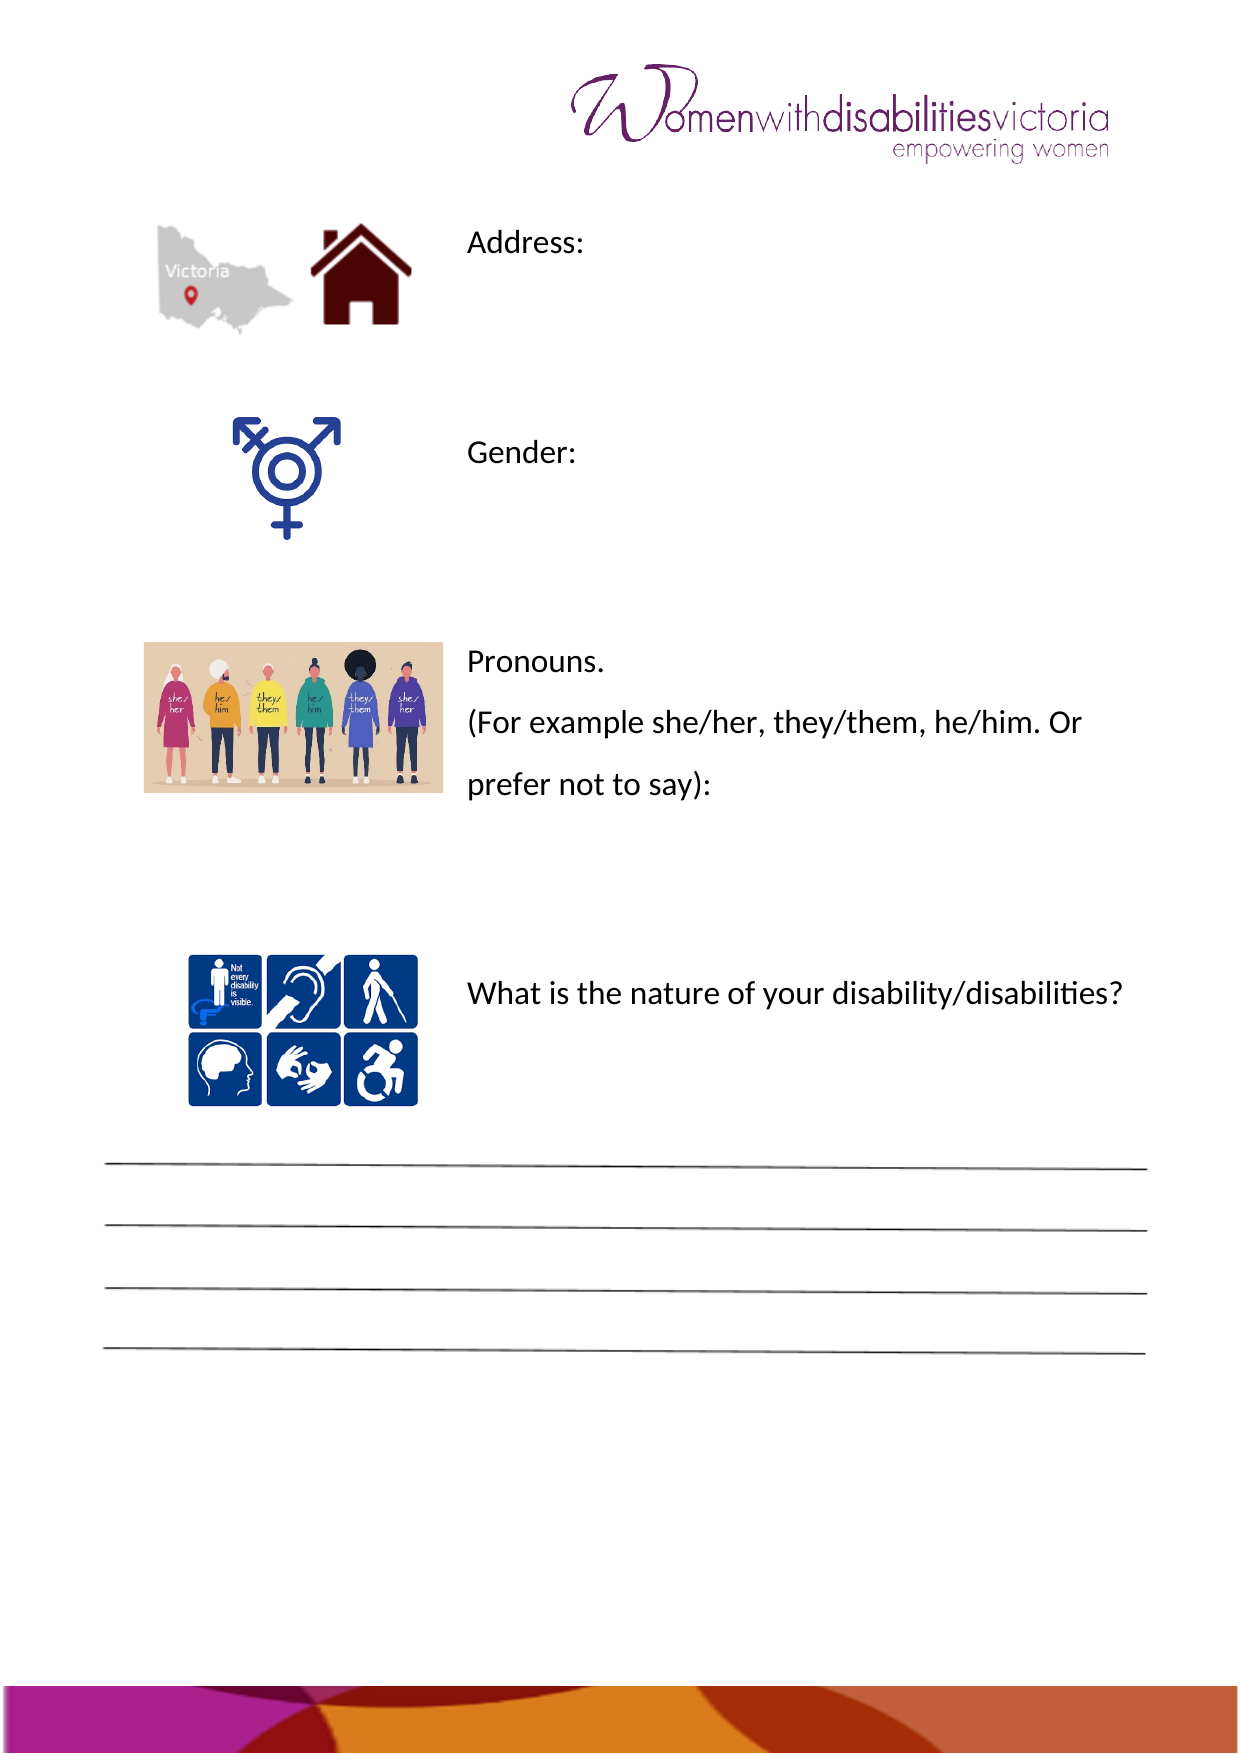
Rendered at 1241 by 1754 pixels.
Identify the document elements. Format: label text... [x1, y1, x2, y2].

text (For example she/her, they/them, he/him. Or prefer not to say): [467, 702, 1128, 803]
picture [893, 94, 1108, 164]
picture [225, 417, 348, 540]
picture [805, 95, 819, 131]
picture [4, 1686, 1237, 1753]
picture [142, 205, 421, 350]
picture [143, 642, 444, 793]
picture [92, 1116, 1162, 1389]
picture [182, 947, 422, 1113]
text Address: [467, 221, 1128, 262]
picture [571, 64, 791, 142]
text What is the nature of your disability/disabilities? [467, 972, 1128, 1013]
picture [823, 94, 842, 132]
text Pronouns. [467, 641, 1128, 681]
text Gender: [467, 431, 1128, 472]
picture [853, 109, 889, 132]
